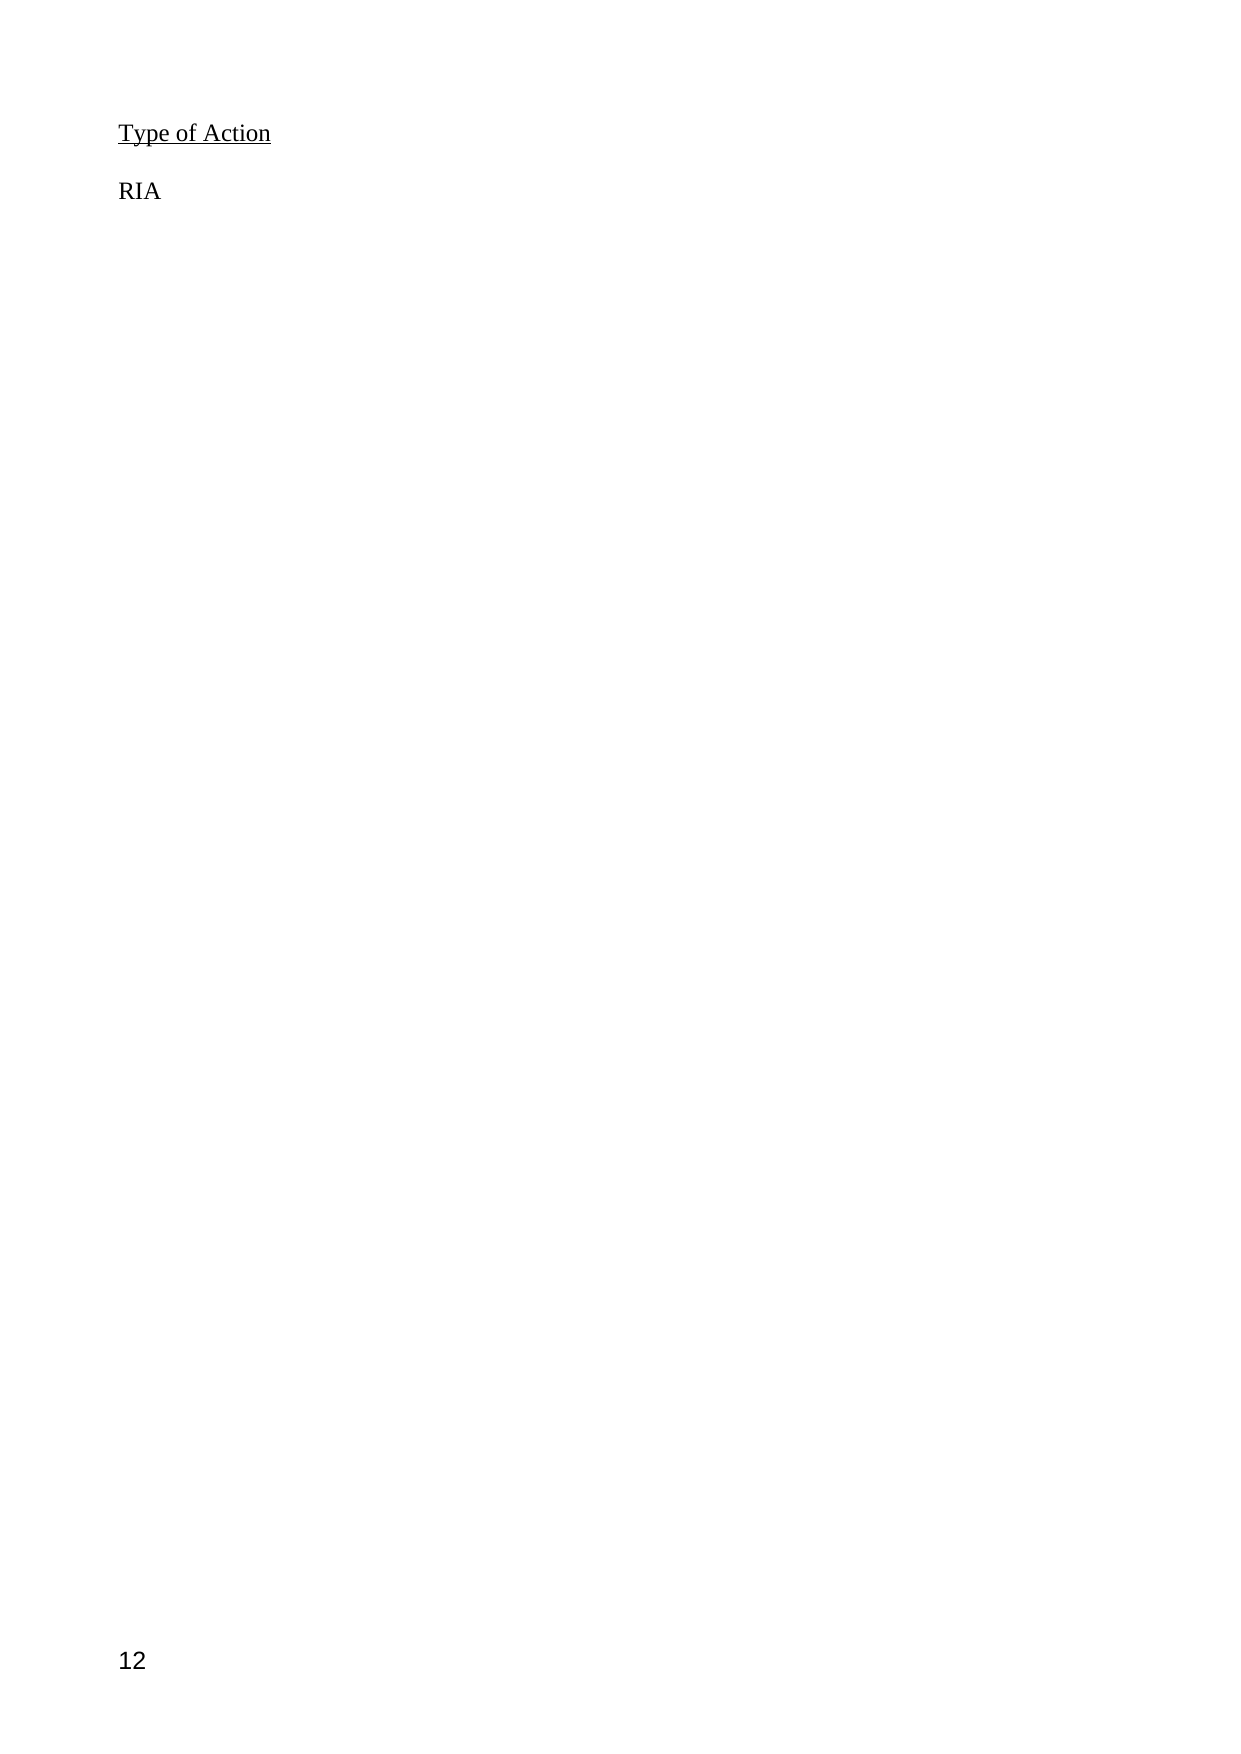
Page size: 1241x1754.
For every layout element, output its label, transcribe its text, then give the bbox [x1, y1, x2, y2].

text RIA [118, 176, 1122, 205]
text Type of Action [118, 118, 1122, 147]
